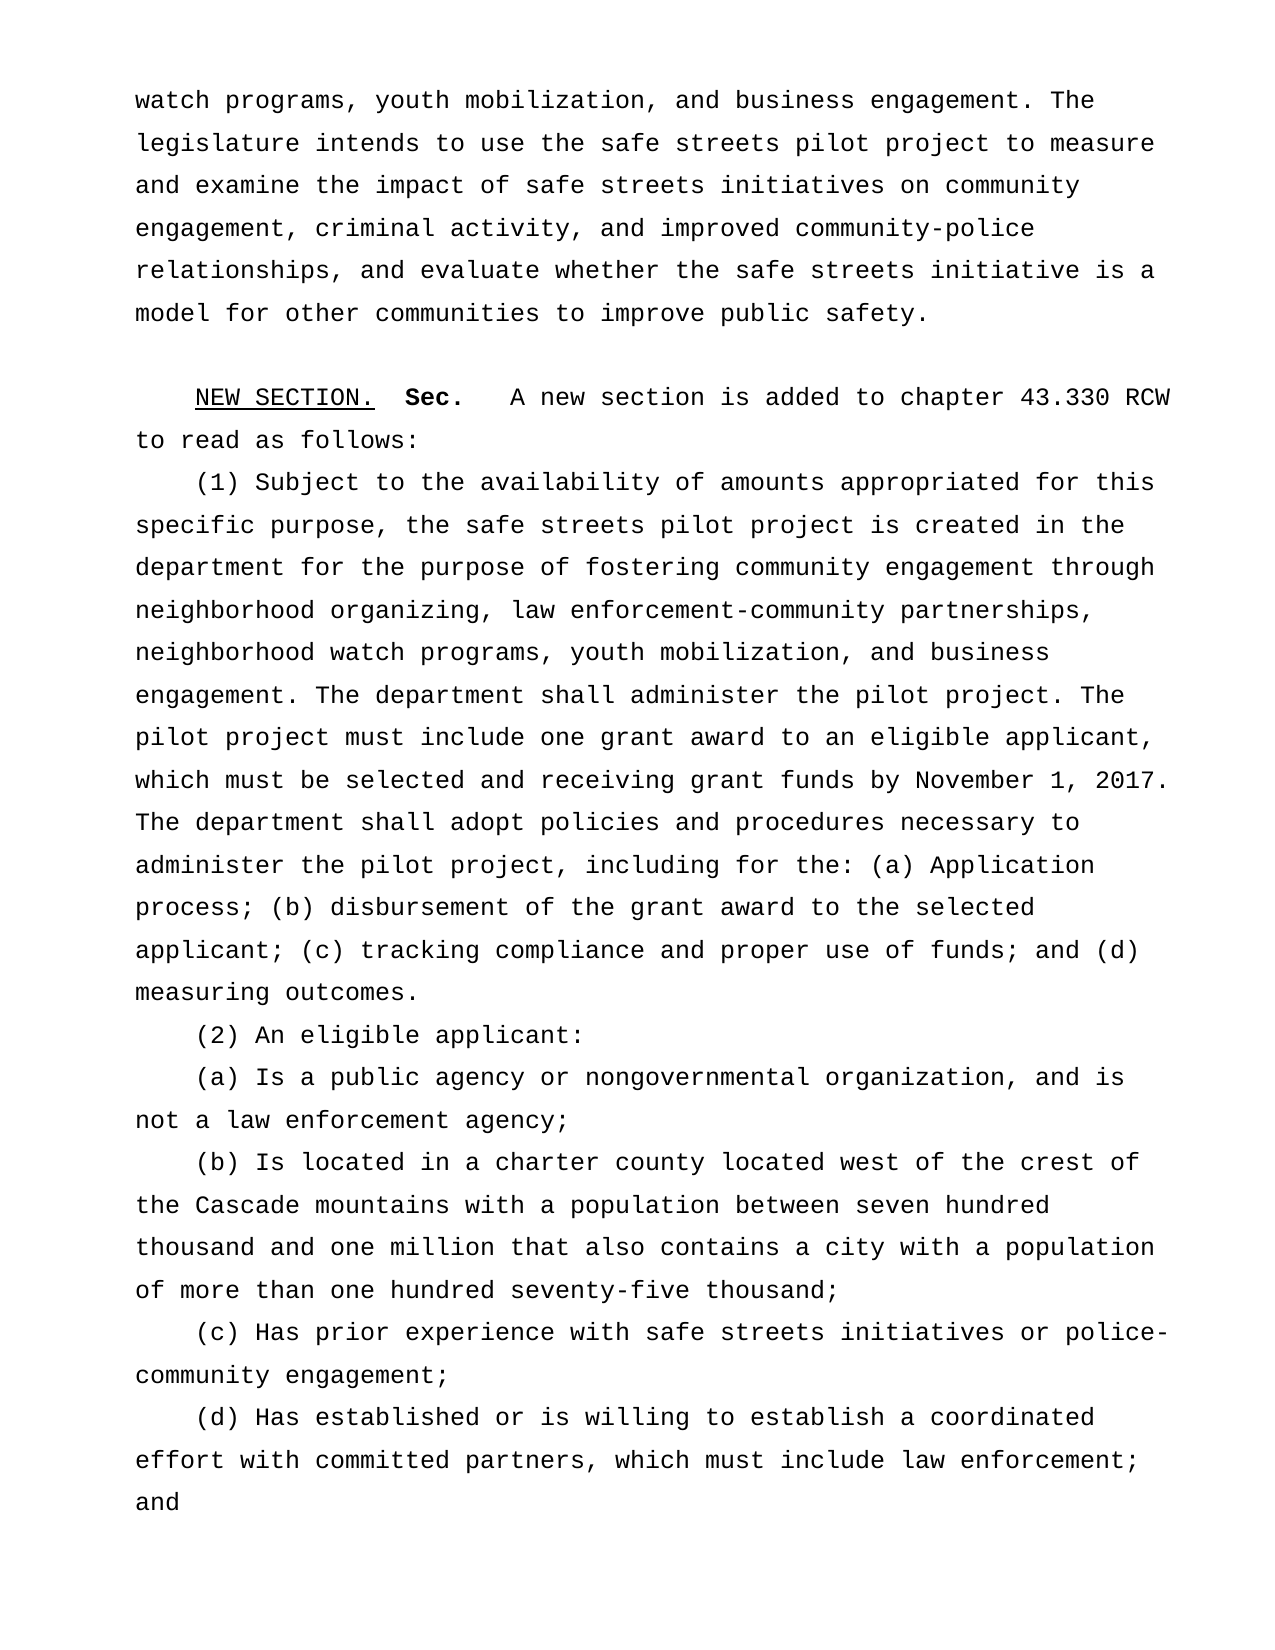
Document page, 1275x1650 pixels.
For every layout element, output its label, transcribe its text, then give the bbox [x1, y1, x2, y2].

text (d) Has established or is willing to establish a coordinated effort with committed partners, which must include law enforcement; and [135, 1392, 1170, 1519]
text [135, 75, 1170, 330]
text (2) An eligible applicant: [135, 1009, 1170, 1052]
text (a) Is a public agency or nongovernmental organization, and is not a law enforcement agency; [135, 1052, 1170, 1137]
text NEW SECTION. Sec. A new section is added to chapter 43.330 RCW to read as follows: [135, 372, 1170, 457]
text (1) Subject to the availability of amounts appropriated for this specific purpose, the safe streets pilot project is created in the department for the purpose of fostering community engagement through neighborhood organizing, law enforcement-community partnerships, neighborhood watch programs, youth mobilization, and business engagement. The department shall administer the pilot project. The pilot project must include one grant award to an eligible applicant, which must be selected and receiving grant funds by November 1, 2017. The department shall adopt policies and procedures necessary to administer the pilot project, including for the: (a) Application process; (b) disbursement of the grant award to the selected applicant; (c) tracking compliance and proper use of funds; and (d) measuring outcomes. [135, 457, 1170, 1009]
text (b) Is located in a charter county located west of the crest of the Cascade mountains with a population between seven hundred thousand and one million that also contains a city with a population of more than one hundred seventy-five thousand; [135, 1137, 1170, 1307]
text (c) Has prior experience with safe streets initiatives or police-community engagement; [135, 1307, 1170, 1392]
